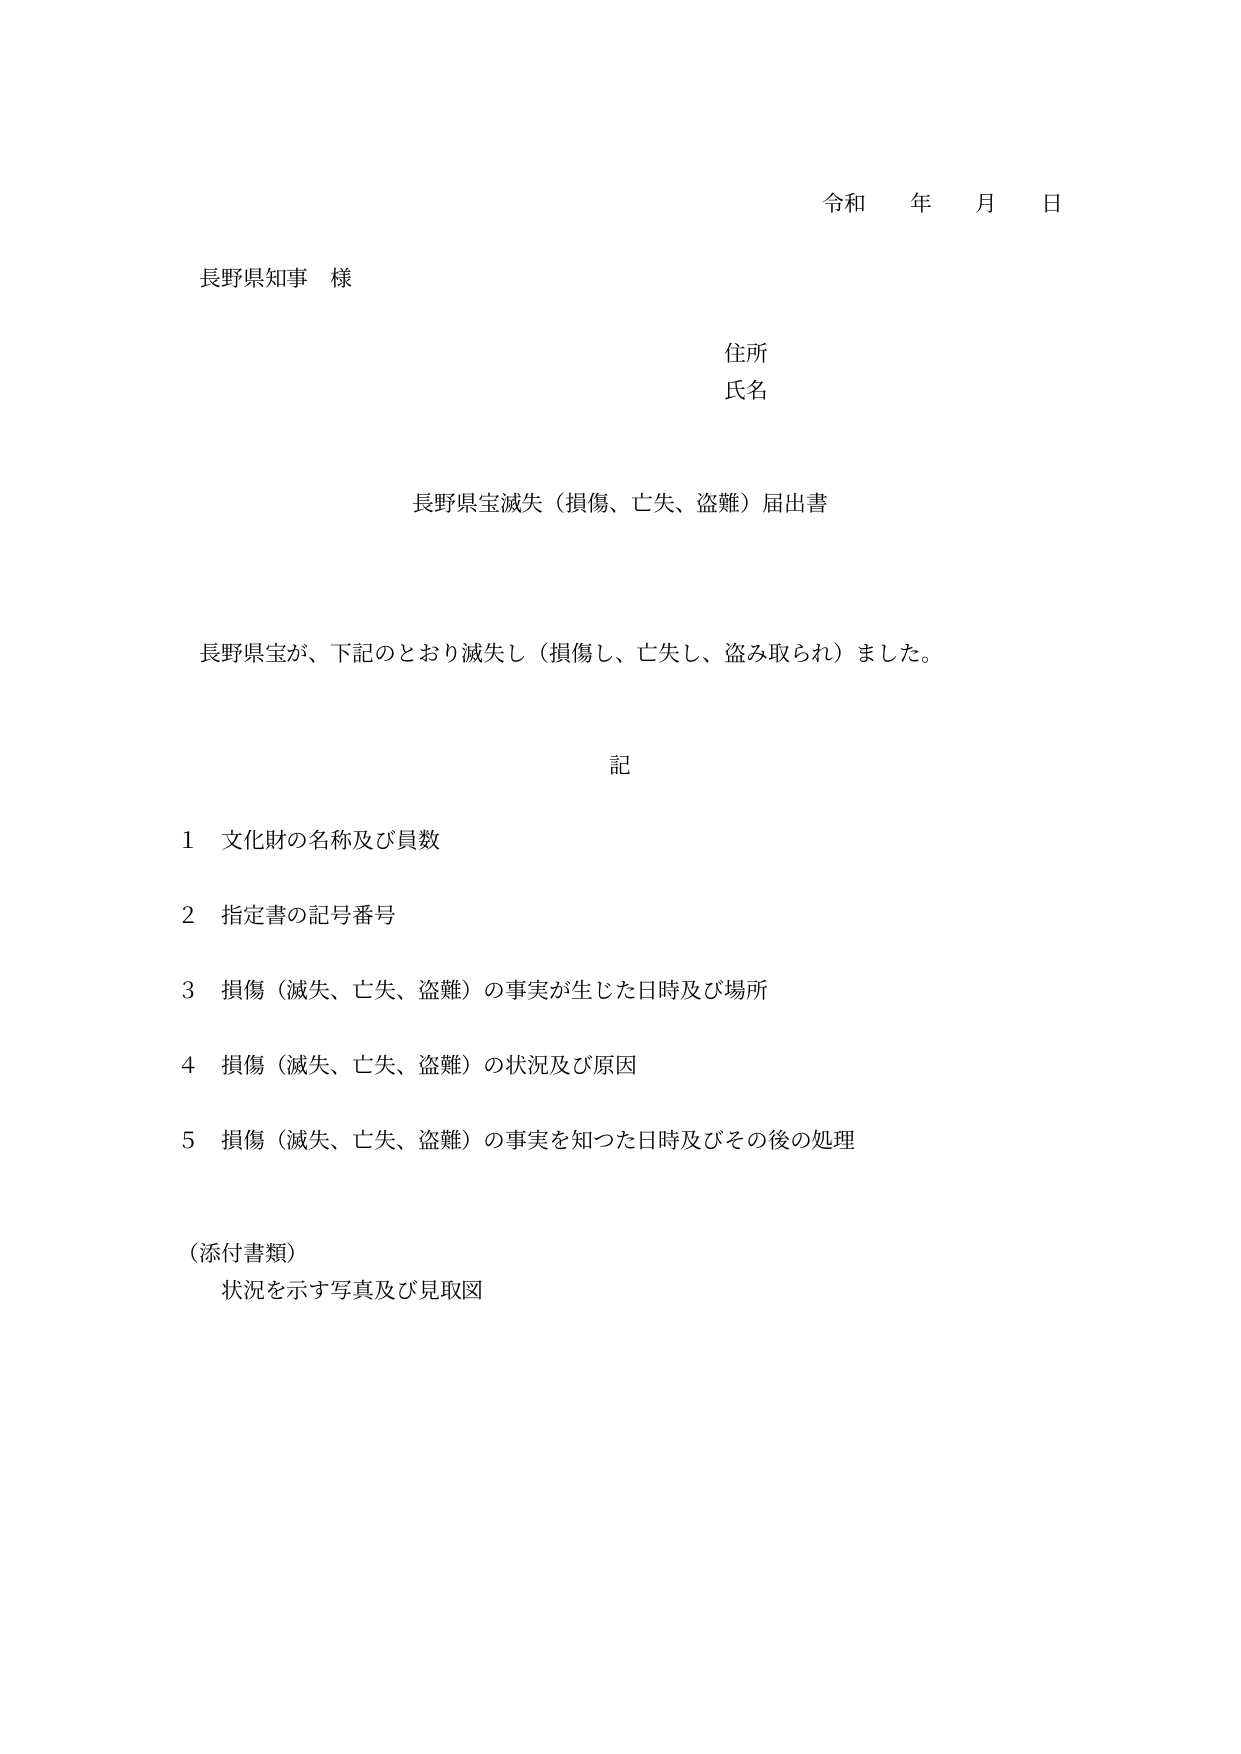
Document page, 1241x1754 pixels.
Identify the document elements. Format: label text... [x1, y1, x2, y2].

text 長野県宝が、下記のとおり滅失し（損傷し、亡失し、盗み取られ）ました。 [177, 633, 1063, 671]
text 氏名 [177, 371, 1063, 408]
text ３ 損傷（滅失、亡失、盗難）の事実が生じた日時及び場所 [177, 971, 1063, 1008]
text １ 文化財の名称及び員数 [177, 821, 1063, 858]
text 状況を示す写真及び見取図 [177, 1271, 1063, 1308]
text 令和 年 月 日 [177, 183, 1063, 221]
text ４ 損傷（滅失、亡失、盗難）の状況及び原因 [177, 1046, 1063, 1083]
text （添付書類） [177, 1233, 1063, 1271]
subtitle 記 [177, 746, 1063, 783]
text 長野県知事 様 [177, 258, 1063, 296]
text ５ 損傷（滅失、亡失、盗難）の事実を知つた日時及びその後の処理 [177, 1121, 1063, 1158]
text 長野県宝滅失（損傷、亡失、盗難）届出書 [177, 483, 1063, 521]
text 住所 [177, 333, 1063, 371]
text ２ 指定書の記号番号 [177, 896, 1063, 933]
